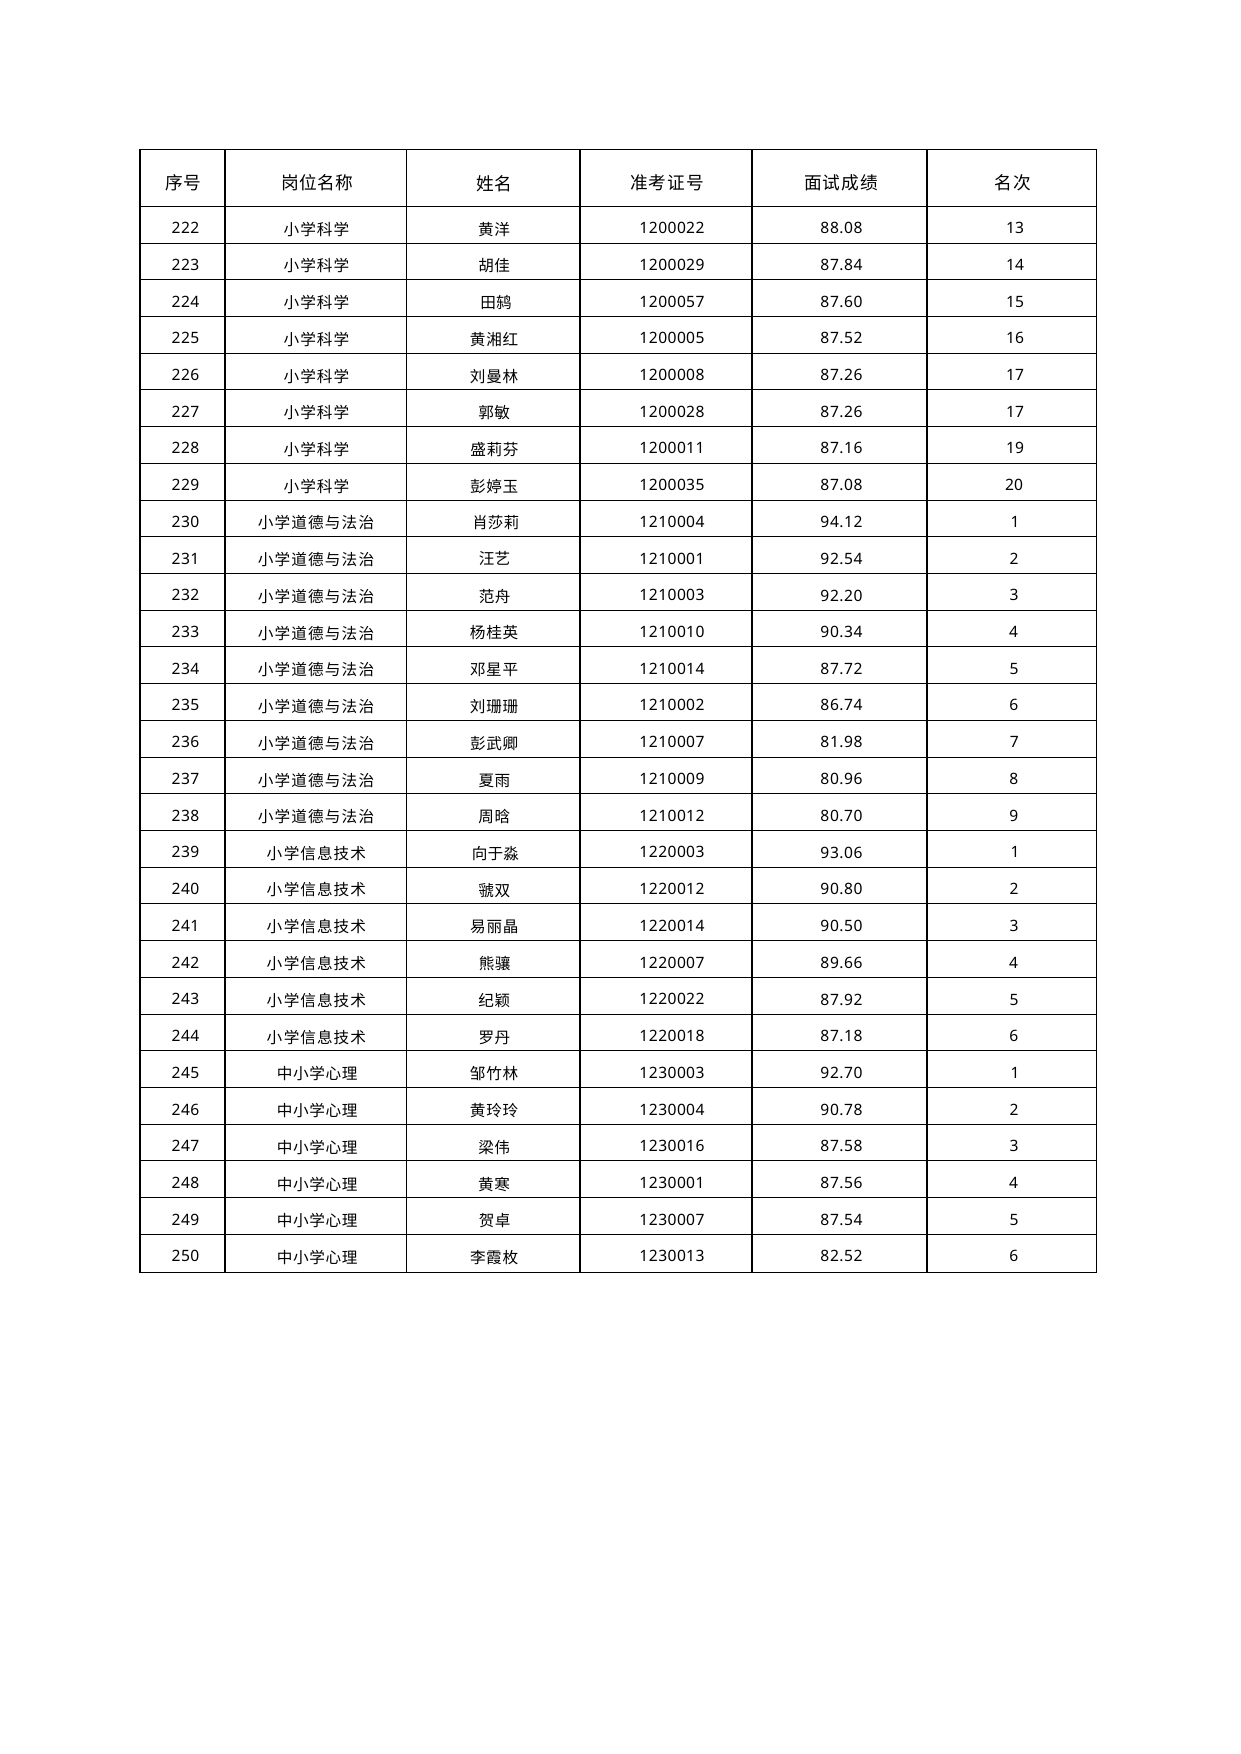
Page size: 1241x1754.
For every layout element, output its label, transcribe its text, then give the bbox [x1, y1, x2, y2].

table_cell 黄寒 [407, 1161, 579, 1197]
table_cell 1200029 [581, 244, 751, 279]
table_cell 233 [141, 611, 224, 646]
table_cell 90.80 [753, 868, 926, 903]
table_cell 5 [928, 647, 1096, 683]
table_cell 1220003 [581, 831, 751, 866]
table_cell 刘曼林 [407, 354, 579, 389]
table_cell 6 [928, 684, 1096, 719]
table_cell 梁伟 [407, 1125, 579, 1160]
table_cell 232 [141, 574, 224, 609]
table_cell 1230007 [581, 1198, 751, 1234]
table_cell 9 [928, 794, 1096, 830]
table_cell 87.52 [753, 317, 926, 353]
table_cell 239 [141, 831, 224, 866]
table_cell 240 [141, 868, 224, 903]
table_cell 郭敏 [407, 390, 579, 426]
table_cell 小学道德与法治 [226, 721, 406, 756]
table_cell 小学信息技术 [226, 941, 406, 977]
table_cell 小学信息技术 [226, 1015, 406, 1050]
table_cell 231 [141, 537, 224, 573]
table_cell 17 [928, 390, 1096, 426]
table_cell 87.58 [753, 1125, 926, 1160]
table_cell 小学科学 [226, 390, 406, 426]
table_cell 小学信息技术 [226, 978, 406, 1013]
table_cell 87.26 [753, 354, 926, 389]
table_cell 94.12 [753, 501, 926, 536]
table_header 序号 [141, 150, 224, 206]
table_cell 1200022 [581, 207, 751, 243]
table_cell 1210002 [581, 684, 751, 719]
table_cell 87.18 [753, 1015, 926, 1050]
table_cell 17 [928, 354, 1096, 389]
table_cell 86.74 [753, 684, 926, 719]
table_cell 小学道德与法治 [226, 647, 406, 683]
table_cell 2 [928, 868, 1096, 903]
table_cell 92.20 [753, 574, 926, 609]
table_cell 1220012 [581, 868, 751, 903]
table_cell 小学科学 [226, 354, 406, 389]
table_cell 罗丹 [407, 1015, 579, 1050]
table_cell 88.08 [753, 207, 926, 243]
table_cell 小学道德与法治 [226, 684, 406, 719]
table_cell 243 [141, 978, 224, 1013]
table_cell 1 [928, 501, 1096, 536]
table_cell 中小学心理 [226, 1088, 406, 1123]
table_cell 1230016 [581, 1125, 751, 1160]
table_cell 1230013 [581, 1235, 751, 1271]
table_cell 92.54 [753, 537, 926, 573]
table_cell 244 [141, 1015, 224, 1050]
table_cell 小学科学 [226, 280, 406, 316]
table_cell 3 [928, 904, 1096, 940]
table_cell 1200008 [581, 354, 751, 389]
table_cell 246 [141, 1088, 224, 1123]
table_cell 250 [141, 1235, 224, 1271]
table_cell 87.54 [753, 1198, 926, 1234]
table_header 名次 [928, 150, 1096, 206]
table_cell 小学科学 [226, 427, 406, 463]
table_cell 223 [141, 244, 224, 279]
table_cell 小学科学 [226, 207, 406, 243]
table_cell 1200005 [581, 317, 751, 353]
table_cell 87.60 [753, 280, 926, 316]
table_cell 234 [141, 647, 224, 683]
table_cell 80.96 [753, 758, 926, 793]
table_cell 2 [928, 1088, 1096, 1123]
table_cell 4 [928, 1161, 1096, 1197]
table_cell 小学道德与法治 [226, 758, 406, 793]
table_cell 黄玲玲 [407, 1088, 579, 1123]
table_cell 1230003 [581, 1051, 751, 1087]
table_cell 92.70 [753, 1051, 926, 1087]
table_cell 熊骧 [407, 941, 579, 977]
table_cell 227 [141, 390, 224, 426]
table_cell 邓星平 [407, 647, 579, 683]
table_cell 盛莉芬 [407, 427, 579, 463]
table_cell 李霞枚 [407, 1235, 579, 1271]
table_cell 5 [928, 978, 1096, 1013]
table_cell 224 [141, 280, 224, 316]
table_cell 小学道德与法治 [226, 611, 406, 646]
table_cell 向于淼 [407, 831, 579, 866]
table_cell 邹竹林 [407, 1051, 579, 1087]
table_cell 1 [928, 831, 1096, 866]
table_cell 7 [928, 721, 1096, 756]
table_cell 1200035 [581, 464, 751, 499]
table_cell 小学信息技术 [226, 868, 406, 903]
table_cell 90.34 [753, 611, 926, 646]
table_cell 87.92 [753, 978, 926, 1013]
table_cell 1 [928, 1051, 1096, 1087]
table_cell 3 [928, 574, 1096, 609]
table_cell 1200011 [581, 427, 751, 463]
table_cell 87.72 [753, 647, 926, 683]
table_cell 3 [928, 1125, 1096, 1160]
table_cell 248 [141, 1161, 224, 1197]
table_cell 2 [928, 537, 1096, 573]
table_cell 刘珊珊 [407, 684, 579, 719]
table_cell 1220018 [581, 1015, 751, 1050]
table_cell 229 [141, 464, 224, 499]
table_header 面试成绩 [753, 150, 926, 206]
table_cell 245 [141, 1051, 224, 1087]
table_cell 小学道德与法治 [226, 501, 406, 536]
table_header 岗位名称 [226, 150, 406, 206]
table_cell 小学道德与法治 [226, 574, 406, 609]
table_cell 90.50 [753, 904, 926, 940]
table_cell 236 [141, 721, 224, 756]
table_cell 90.78 [753, 1088, 926, 1123]
table_cell 13 [928, 207, 1096, 243]
table_cell 19 [928, 427, 1096, 463]
table_header 姓名 [407, 150, 579, 206]
table_cell 93.06 [753, 831, 926, 866]
table_cell 8 [928, 758, 1096, 793]
table_cell 中小学心理 [226, 1235, 406, 1271]
table_cell 6 [928, 1015, 1096, 1050]
table_cell 1200028 [581, 390, 751, 426]
table_cell 89.66 [753, 941, 926, 977]
table_cell 5 [928, 1198, 1096, 1234]
table_cell 249 [141, 1198, 224, 1234]
table_cell 中小学心理 [226, 1051, 406, 1087]
table_cell 230 [141, 501, 224, 536]
table_cell 夏雨 [407, 758, 579, 793]
table_cell 1200057 [581, 280, 751, 316]
table_cell 小学道德与法治 [226, 794, 406, 830]
table_cell 1210007 [581, 721, 751, 756]
table_cell 汪艺 [407, 537, 579, 573]
table_cell 肖莎莉 [407, 501, 579, 536]
table_cell 238 [141, 794, 224, 830]
table_cell 1220022 [581, 978, 751, 1013]
table_cell 225 [141, 317, 224, 353]
table_cell 1220014 [581, 904, 751, 940]
table_cell 1210009 [581, 758, 751, 793]
table_cell 241 [141, 904, 224, 940]
table_cell 87.16 [753, 427, 926, 463]
table_cell 中小学心理 [226, 1198, 406, 1234]
table_cell 228 [141, 427, 224, 463]
table_cell 87.26 [753, 390, 926, 426]
table_cell 中小学心理 [226, 1125, 406, 1160]
table_cell 87.56 [753, 1161, 926, 1197]
table_cell 1210001 [581, 537, 751, 573]
table_cell 4 [928, 941, 1096, 977]
table_cell 237 [141, 758, 224, 793]
table_cell 虢双 [407, 868, 579, 903]
table_cell 1230001 [581, 1161, 751, 1197]
table_cell 纪颖 [407, 978, 579, 1013]
table_cell 82.52 [753, 1235, 926, 1271]
table_cell 小学科学 [226, 244, 406, 279]
table_cell 1210003 [581, 574, 751, 609]
table_cell 小学科学 [226, 317, 406, 353]
table_cell 16 [928, 317, 1096, 353]
table_cell 1210004 [581, 501, 751, 536]
table_cell 黄湘红 [407, 317, 579, 353]
table_cell 80.70 [753, 794, 926, 830]
table_cell 6 [928, 1235, 1096, 1271]
table_cell 87.08 [753, 464, 926, 499]
table_cell 范舟 [407, 574, 579, 609]
table_cell 周晗 [407, 794, 579, 830]
table_cell 1210014 [581, 647, 751, 683]
table_cell 小学信息技术 [226, 831, 406, 866]
table_cell 易丽晶 [407, 904, 579, 940]
table_cell 87.84 [753, 244, 926, 279]
table_cell 彭婷玉 [407, 464, 579, 499]
table_cell 235 [141, 684, 224, 719]
table_cell 胡佳 [407, 244, 579, 279]
table_cell 1210012 [581, 794, 751, 830]
table_cell 彭武卿 [407, 721, 579, 756]
table_cell 4 [928, 611, 1096, 646]
table_cell 贺卓 [407, 1198, 579, 1234]
table_cell 222 [141, 207, 224, 243]
table_cell 杨桂英 [407, 611, 579, 646]
table_cell 田鸫 [407, 280, 579, 316]
table_cell 小学道德与法治 [226, 537, 406, 573]
table_cell 81.98 [753, 721, 926, 756]
table_cell 14 [928, 244, 1096, 279]
table_header 准考证号 [581, 150, 751, 206]
table_cell 小学信息技术 [226, 904, 406, 940]
table_cell 226 [141, 354, 224, 389]
table_cell 中小学心理 [226, 1161, 406, 1197]
table_cell 1210010 [581, 611, 751, 646]
table_cell 小学科学 [226, 464, 406, 499]
table_cell 242 [141, 941, 224, 977]
table_cell 15 [928, 280, 1096, 316]
table_cell 黄洋 [407, 207, 579, 243]
table_cell 247 [141, 1125, 224, 1160]
table_cell 1230004 [581, 1088, 751, 1123]
table_cell 20 [928, 464, 1096, 499]
table_cell 1220007 [581, 941, 751, 977]
